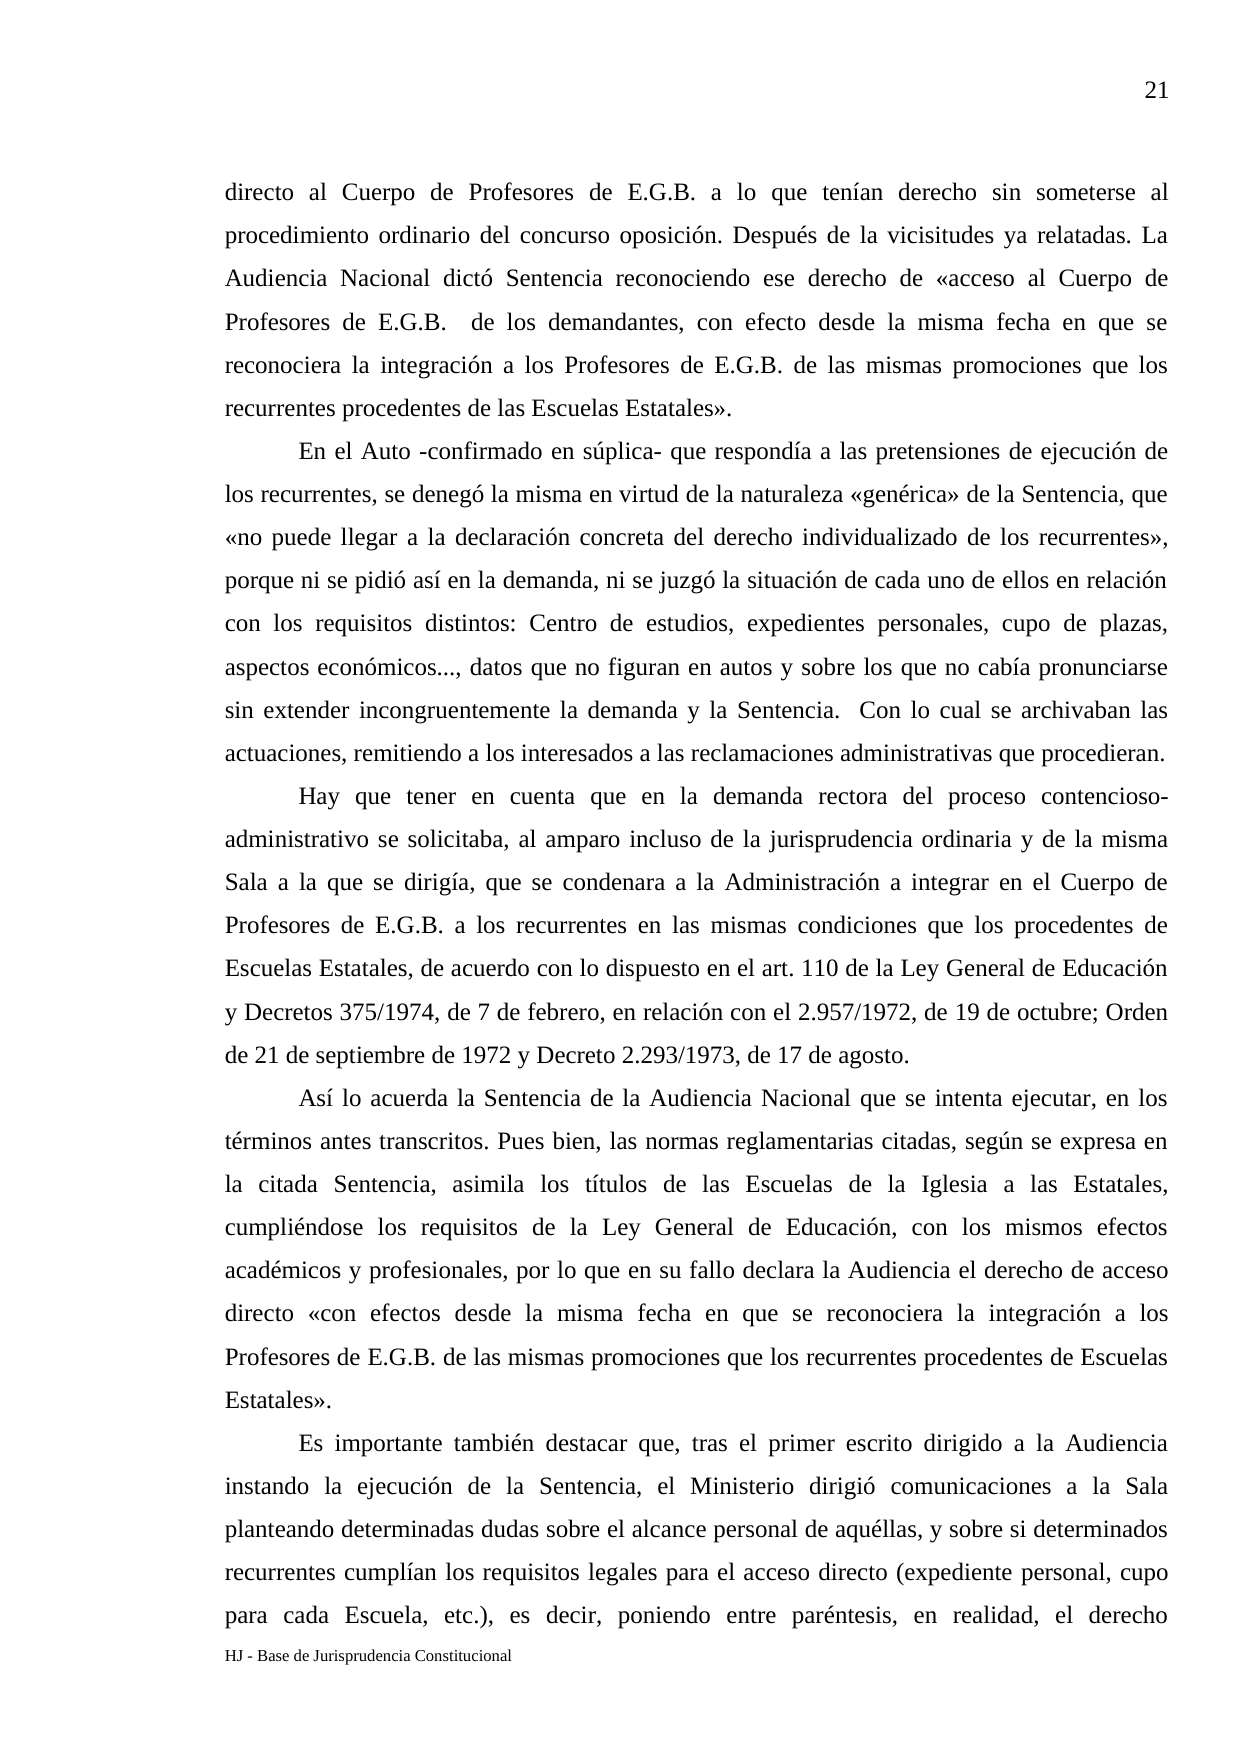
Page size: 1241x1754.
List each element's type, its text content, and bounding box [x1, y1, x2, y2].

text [224, 177, 1169, 422]
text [224, 1428, 1169, 1629]
text En el Auto -confirmado en súplica- que respondía a las pretensiones de ejecución de los recurrentes, se denegó la misma en virtud de la naturaleza «genérica» de la Sentencia, que «no puede llegar a la declaración concreta del derecho individualizado de los recurrentes», porque ni se pidió así en la demanda, ni se juzgó la situación de cada uno de ellos en relación con los requisitos distintos: Centro de estudios, expedientes personales, cupo de plazas, aspectos económicos..., datos que no figuran en autos y sobre los que no cabía pronunciarse sin extender incongruentemente la demanda y la Sentencia. Con lo cual se archivaban las actuaciones, remitiendo a los interesados a las reclamaciones administrativas que procedieran. [224, 436, 1169, 767]
text Hay que tener en cuenta que en la demanda rectora del proceso contencioso- administrativo se solicitaba, al amparo incluso de la jurisprudencia ordinaria y de la misma Sala a la que se dirigía, que se condenara a la Administración a integrar en el Cuerpo de Profesores de E.G.B. a los recurrentes en las mismas condiciones que los procedentes de Escuelas Estatales, de acuerdo con lo dispuesto en el art. 110 de la Ley General de Educación y Decretos 375/1974, de 7 de febrero, en relación con el 2.957/1972, de 19 de octubre; Orden de 21 de septiembre de 1972 y Decreto 2.293/1973, de 17 de agosto. [224, 781, 1169, 1068]
text Así lo acuerda la Sentencia de la Audiencia Nacional que se intenta ejecutar, en los términos antes transcritos. Pues bien, las normas reglamentarias citadas, según se expresa en la citada Sentencia, asimila los títulos de las Escuelas de la Iglesia a las Estatales, cumpliéndose los requisitos de la Ley General de Educación, con los mismos efectos académicos y profesionales, por lo que en su fallo declara la Audiencia el derecho de acceso directo «con efectos desde la misma fecha en que se reconociera la integración a los Profesores de E.G.B. de las mismas promociones que los recurrentes procedentes de Escuelas Estatales». [224, 1083, 1169, 1413]
